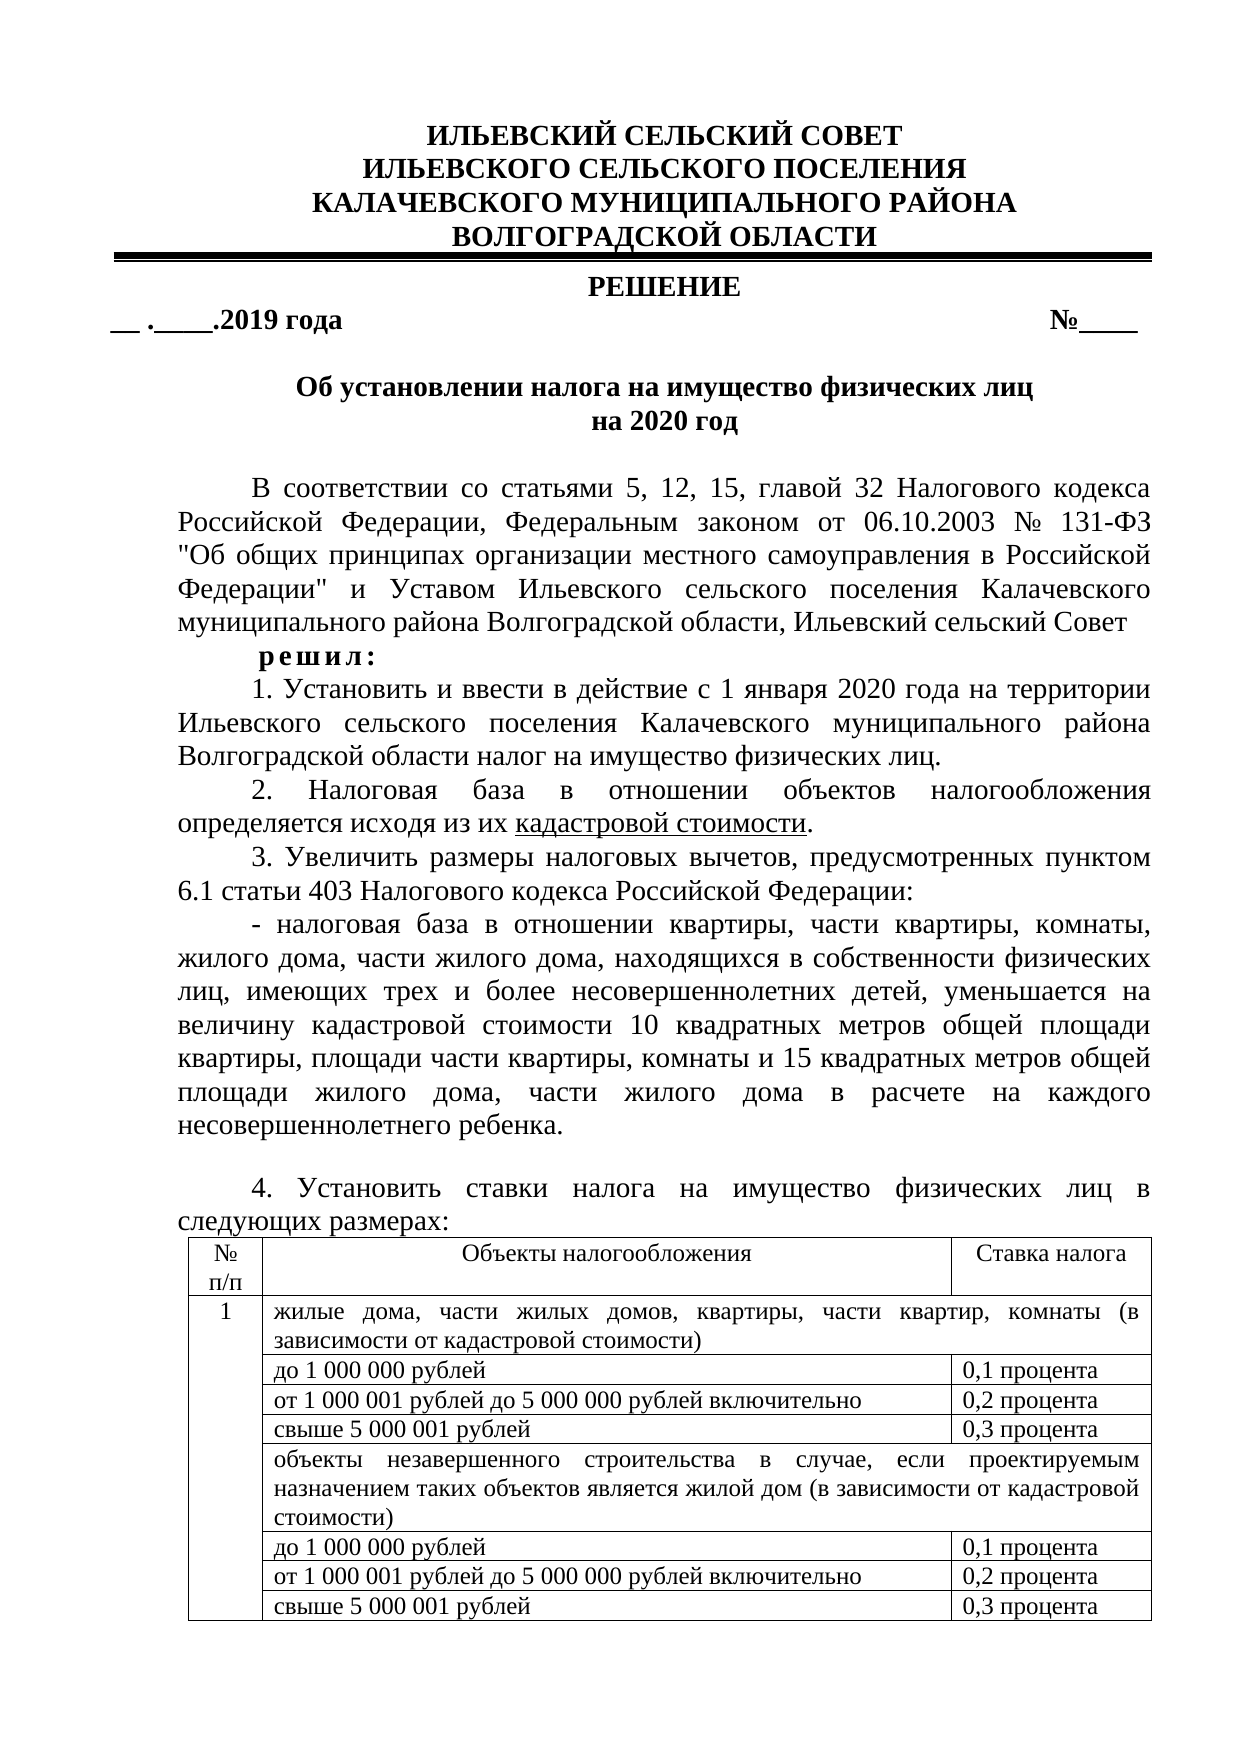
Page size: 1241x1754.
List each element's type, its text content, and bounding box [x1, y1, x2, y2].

table_cell жилые дома, части жилых домов, квартиры, части квартир, комнаты (в зависимости от кадастровой стоимости) [263, 1296, 1151, 1354]
text 2. Налоговая база в отношении объектов налогообложения определяется исходя из их кадастровой стоимости. [177, 772, 1152, 839]
table_header № п/п [189, 1238, 262, 1295]
table_cell от 1 000 001 рублей до 5 000 000 рублей включительно [263, 1561, 951, 1590]
table_cell объекты незавершенного строительства в случае, если проектируемым назначением таких объектов является жилой дом (в зависимости от кадастровой стоимости) [263, 1444, 1151, 1531]
text ВОЛГОГРАДСКОЙ ОБЛАСТИ [177, 219, 1152, 252]
table_cell 0,3 процента [952, 1591, 1151, 1620]
text решил: [177, 638, 1152, 671]
table_cell от 1 000 001 рублей до 5 000 000 рублей включительно [263, 1385, 951, 1413]
text 3. Увеличить размеры налоговых вычетов, предусмотренных пунктом 6.1 статьи 403 Налогового кодекса Российской Федерации: [177, 839, 1152, 906]
table_cell свыше 5 000 001 рублей [263, 1415, 951, 1443]
table_cell 0,3 процента [952, 1415, 1151, 1443]
table_cell до 1 000 000 рублей [263, 1355, 951, 1384]
table_cell 0,2 процента [952, 1385, 1151, 1413]
table_cell 0,2 процента [952, 1561, 1151, 1590]
text 4. Установить ставки налога на имущество физических лиц в следующих размерах: [177, 1170, 1152, 1237]
text 1. Установить и ввести в действие с 1 января 2020 года на территории Ильевского сельского поселения Калачевского муниципального района Волгоградской области налог на имущество физических лиц. [177, 671, 1152, 772]
table_cell свыше 5 000 001 рублей [263, 1591, 951, 1620]
table_header Ставка налога [952, 1238, 1151, 1295]
table_cell до 1 000 000 рублей [263, 1532, 951, 1560]
text - налоговая база в отношении квартиры, части квартиры, комнаты, жилого дома, части жилого дома, находящихся в собственности физических лиц, имеющих трех и более несовершеннолетних детей, уменьшается на величину кадастровой стоимости 10 квадратных метров общей площади квартиры, площади части квартиры, комнаты и 15 квадратных метров общей площади жилого дома, части жилого дома в расчете на каждого несовершеннолетнего ребенка. [177, 906, 1152, 1141]
text В соответствии со статьями 5, 12, 15, главой 32 Налогового кодекса Российской Федерации, Федеральным законом от 06.10.2003 № 131-ФЗ "Об общих принципах организации местного самоуправления в Российской Федерации" и Уставом Ильевского сельского поселения Калачевского муниципального района Волгоградской области, Ильевский сельский Совет [177, 470, 1152, 638]
text ИЛЬЕВСКОГО СЕЛЬСКОГО ПОСЕЛЕНИЯ [177, 152, 1152, 185]
text РЕШЕНИЕ [177, 269, 1152, 302]
text на 2020 год [177, 403, 1152, 437]
table_header Объекты налогообложения [263, 1238, 951, 1295]
text ИЛЬЕВСКИЙ СЕЛЬСКИЙ СОВЕТ [177, 118, 1152, 152]
text КАЛАЧЕВСКОГО МУНИЦИПАЛЬНОГО РАЙОНА [177, 185, 1152, 219]
table_cell 0,1 процента [952, 1355, 1151, 1384]
table_cell 0,1 процента [952, 1532, 1151, 1560]
text __ .____.2019 года №____ [88, 302, 1152, 336]
table_cell 1 [189, 1296, 262, 1620]
text Об установлении налога на имущество физических лиц [177, 369, 1152, 403]
table_header [114, 262, 1152, 269]
